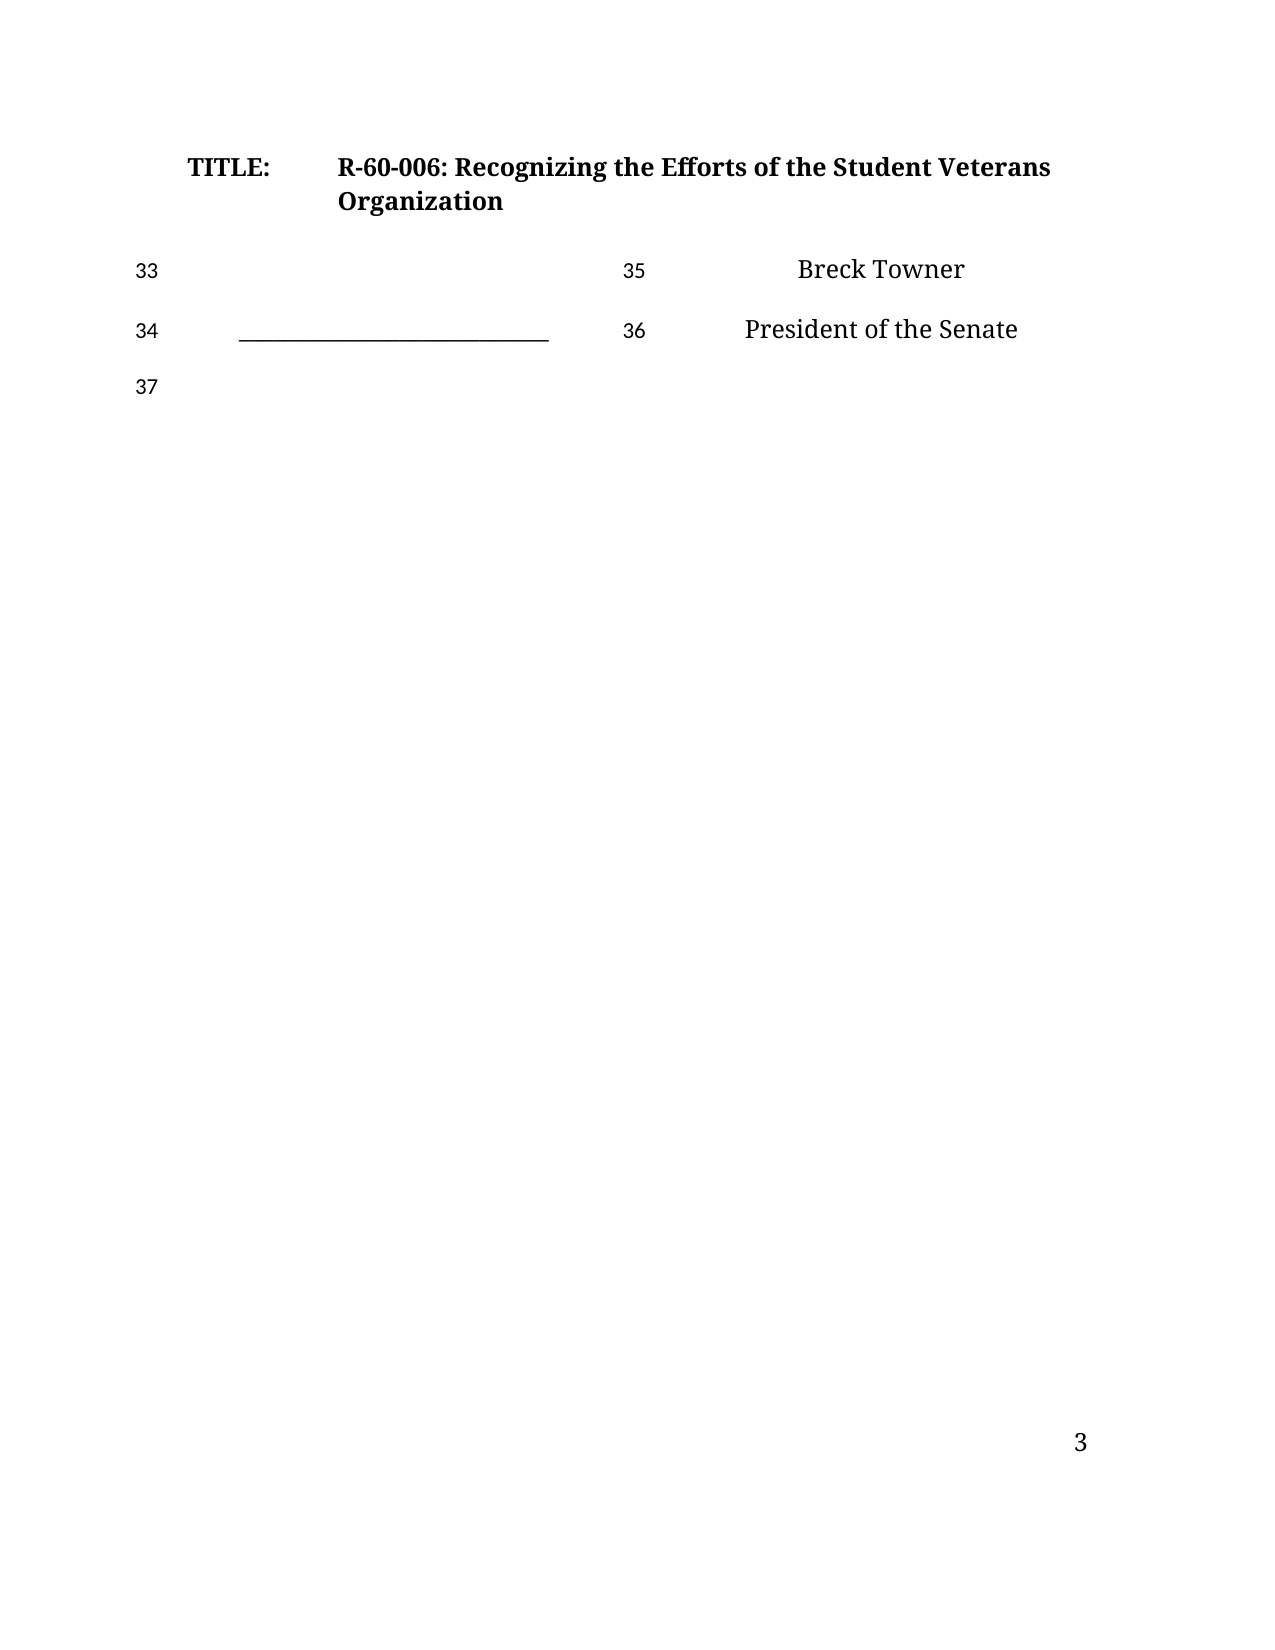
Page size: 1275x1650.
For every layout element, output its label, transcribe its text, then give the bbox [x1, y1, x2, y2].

text Breck Towner [675, 252, 1087, 286]
text President of the Senate [675, 312, 1087, 346]
text ___________________________ [187, 312, 600, 346]
